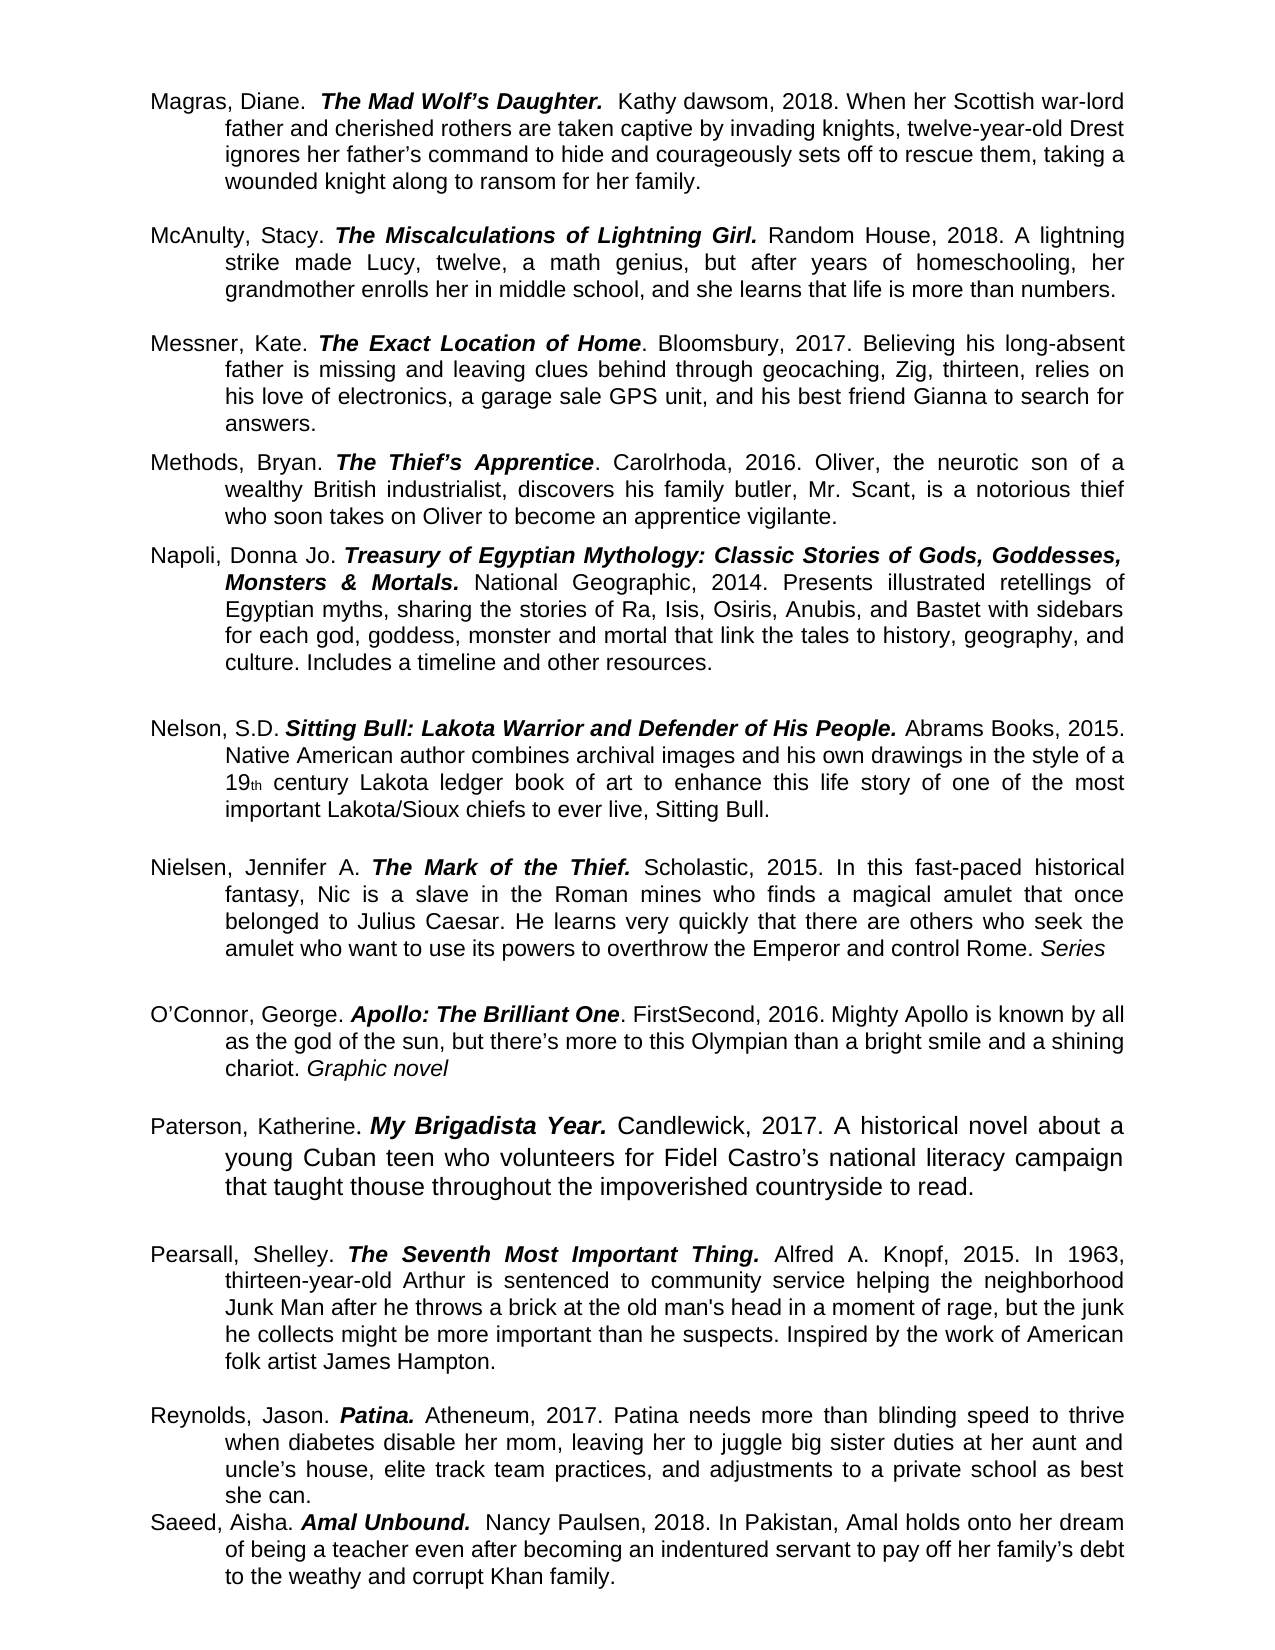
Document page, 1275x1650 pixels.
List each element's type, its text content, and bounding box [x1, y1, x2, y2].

text Napoli, Donna Jo. Treasury of Egyptian Mythology: Classic Stories of Gods, Goddesses, Monsters & Mortals. National Geographic, 2014. Presents illustrated retellings of Egyptian myths, sharing the stories of Ra, Isis, Osiris, Anubis, and Bastet with sidebars for each god, goddess, monster and mortal that link the tales to history, geography, and culture. Includes a timeline and other resources. [150, 542, 1125, 676]
text Messner, Kate. The Exact Location of Home. Bloomsbury, 2017. Believing his long-absent father is missing and leaving clues behind through geocaching, Zig, thirteen, relies on his love of electronics, a garage sale GPS unit, and his best friend Gianna to search for answers. [150, 329, 1125, 436]
text Reynolds, Jason. Patina. Atheneum, 2017. Patina needs more than blinding speed to thrive when diabetes disable her mom, leaving her to juggle big sister duties at her aunt and uncle’s house, elite track team practices, and adjustments to a private school as best she can. [150, 1402, 1125, 1509]
text Saeed, Aisha. Amal Unbound. Nancy Paulsen, 2018. In Pakistan, Amal holds onto her dream of being a teacher even after becoming an indentured servant to pay off her family’s debt to the weathy and corrupt Khan family. [150, 1509, 1125, 1589]
text Magras, Diane. The Mad Wolf’s Daughter. Kathy dawsom, 2018. When her Scottish war-lord father and cherished rothers are taken captive by invading knights, twelve-year-old Drest ignores her father’s command to hide and courageously sets off to rescue them, taking a wounded knight along to ransom for her family. [150, 88, 1125, 194]
text Paterson, Katherine. My Brigadista Year. Candlewick, 2017. A historical novel about a young Cuban teen who volunteers for Fidel Castro’s national literacy campaign that taught thouse throughout the impoverished countryside to read. [150, 1110, 1125, 1201]
text Pearsall, Shelley. The Seventh Most Important Thing. Alfred A. Knopf, 2015. In 1963, thirteen-year-old Arthur is sentenced to community service helping the neighborhood Junk Man after he throws a brick at the old man's head in a moment of rage, but the junk he collects might be more important than he suspects. Inspired by the work of American folk artist James Hampton. [150, 1241, 1125, 1374]
text Methods, Bryan. The Thief’s Apprentice. Carolrhoda, 2016. Oliver, the neurotic son of a wealthy British industrialist, discovers his family butler, Mr. Scant, is a notorious thief who soon takes on Oliver to become an apprentice vigilante. [150, 449, 1125, 529]
text McAnulty, Stacy. The Miscalculations of Lightning Girl. Random House, 2018. A lightning strike made Lucy, twelve, a math genius, but after years of homeschooling, her grandmother enrolls her in middle school, and she learns that life is more than numbers. [150, 222, 1125, 302]
text O’Connor, George. Apollo: The Brilliant One. FirstSecond, 2016. Mighty Apollo is known by all as the god of the sun, but there’s more to this Olympian than a bright smile and a shining chariot. Graphic novel [150, 1001, 1125, 1082]
text Nelson, S.D. Sitting Bull: Lakota Warrior and Defender of His People. Abrams Books, 2015. Native American author combines archival images and his own drawings in the style of a 19th century Lakota ledger book of art to enhance this life story of one of the most important Lakota/Sioux chiefs to ever live, Sitting Bull. [150, 715, 1125, 822]
text Nielsen, Jennifer A. The Mark of the Thief. Scholastic, 2015. In this fast-paced historical fantasy, Nic is a slave in the Roman mines who finds a magical amulet that once belonged to Julius Caesar. He learns very quickly that there are others who seek the amulet who want to use its powers to overthrow the Emperor and control Rome. Series [150, 854, 1125, 961]
